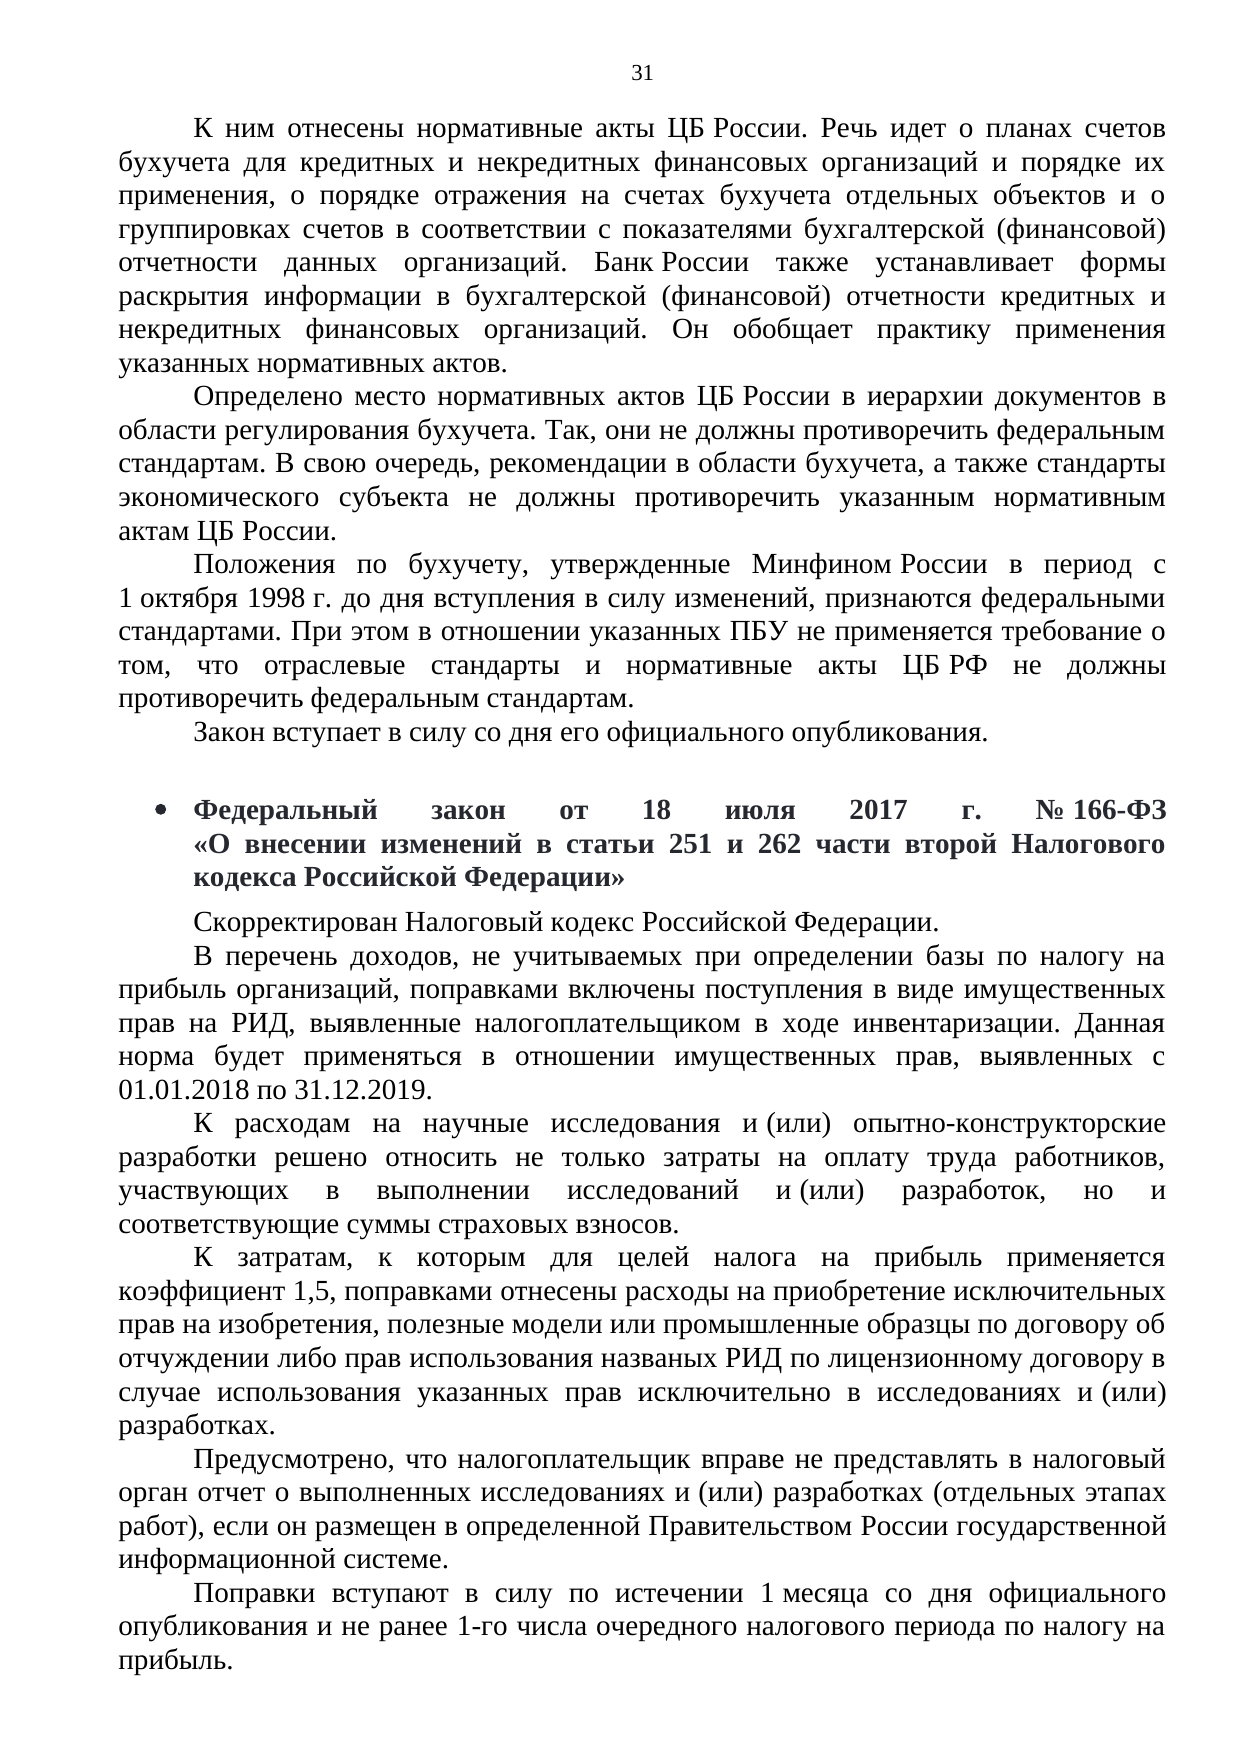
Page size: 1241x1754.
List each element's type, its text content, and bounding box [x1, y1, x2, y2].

text В перечень доходов, не учитываемых при определении базы по налогу на прибыль организаций, поправками включены поступления в виде имущественных прав на РИД, выявленные налогоплательщиком в ходе инвентаризации. Данная норма будет применяться в отношении имущественных прав, выявленных с 01.01.2018 по 31.12.2019. [118, 938, 1167, 1105]
text Закон вступает в силу со дня его официального опубликования. [118, 714, 1167, 747]
text Поправки вступают в силу по истечении 1 месяца со дня официального опубликования и не ранее 1-го числа очередного налогового периода по налогу на прибыль. [118, 1575, 1167, 1676]
text К расходам на научные исследования и (или) опытно-конструкторские разработки решено относить не только затраты на оплату труда работников, участвующих в выполнении исследований и (или) разработок, но и соответствующие суммы страховых взносов. [118, 1105, 1167, 1239]
list Федеральный закон от 18 июля 2017 г. № 166-ФЗ «О внесении изменений в статьи 251 и 262 части второй Налогового кодекса Российской Федерации» [156, 792, 1167, 893]
text Определено место нормативных актов ЦБ России в иерархии документов в области регулирования бухучета. Так, они не должны противоречить федеральным стандартам. В свою очередь, рекомендации в области бухучета, а также стандарты экономического субъекта не должны противоречить указанным нормативным актам ЦБ России. [118, 378, 1167, 546]
text Предусмотрено, что налогоплательщик вправе не представлять в налоговый орган отчет о выполненных исследованиях и (или) разработках (отдельных этапах работ), если он размещен в определенной Правительством России государственной информационной системе. [118, 1441, 1167, 1575]
text Положения по бухучету, утвержденные Минфином России в период с 1 октября 1998 г. до дня вступления в силу изменений, признаются федеральными стандартами. При этом в отношении указанных ПБУ не применяется требование о том, что отраслевые стандарты и нормативные акты ЦБ РФ не должны противоречить федеральным стандартам. [118, 546, 1167, 714]
text К затратам, к которым для целей налога на прибыль применяется коэффициент 1,5, поправками отнесены расходы на приобретение исключительных прав на изобретения, полезные модели или промышленные образцы по договору об отчуждении либо прав использования названых РИД по лицензионному договору в случае использования указанных прав исключительно в исследованиях и (или) разработках. [118, 1239, 1167, 1441]
text Скорректирован Налоговый кодекс Российской Федерации. [118, 904, 1167, 938]
text К ним отнесены нормативные акты ЦБ России. Речь идет о планах счетов бухучета для кредитных и некредитных финансовых организаций и порядке их применения, о порядке отражения на счетах бухучета отдельных объектов и о группировках счетов в соответствии с показателями бухгалтерской (финансовой) отчетности данных организаций. Банк России также устанавливает формы раскрытия информации в бухгалтерской (финансовой) отчетности кредитных и некредитных финансовых организаций. Он обобщает практику применения указанных нормативных актов. [118, 110, 1167, 378]
